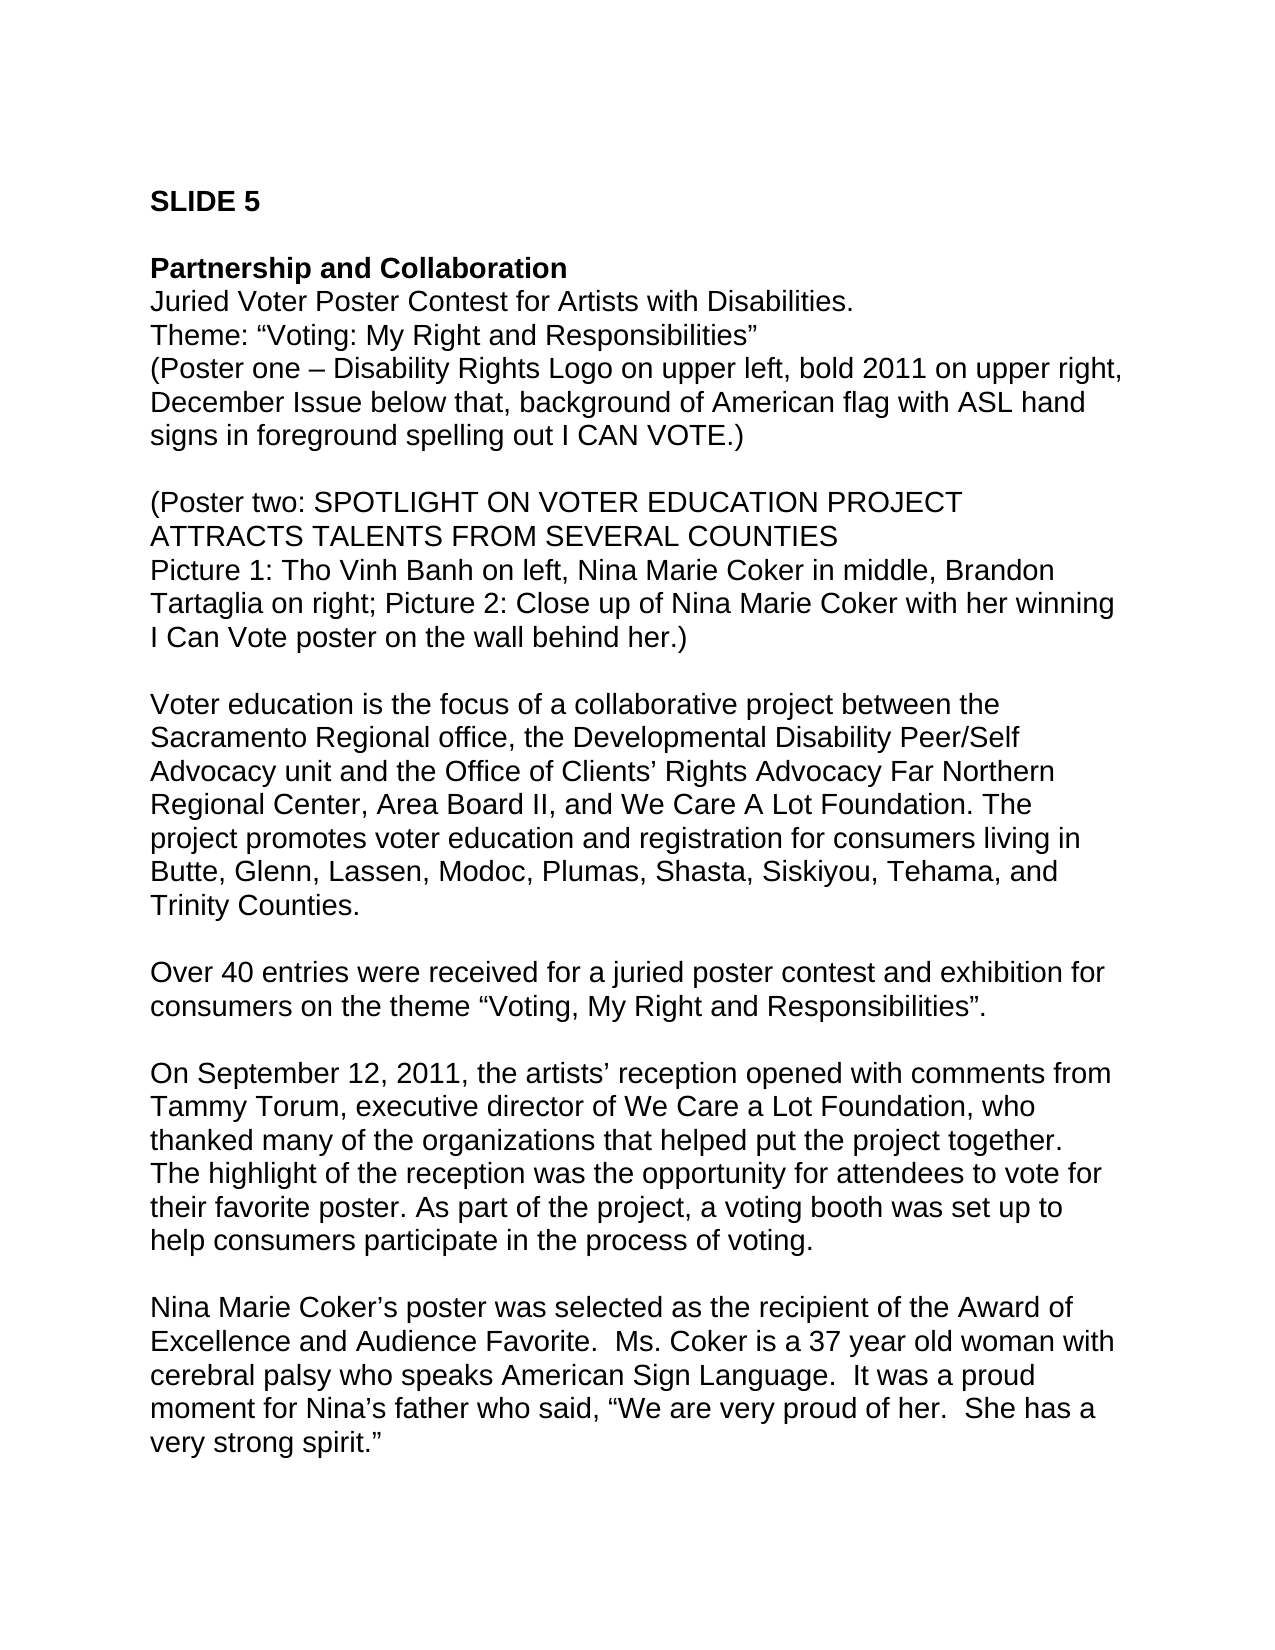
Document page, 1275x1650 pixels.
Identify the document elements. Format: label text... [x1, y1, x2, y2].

text Juried Voter Poster Contest for Artists with Disabilities. [150, 284, 1125, 318]
text On September 12, 2011, the artists’ reception opened with comments from Tammy Torum, executive director of We Care a Lot Foundation, who thanked many of the organizations that helped put the project together. The highlight of the reception was the opportunity for attendees to vote for their favorite poster. As part of the project, a voting booth was set up to help consumers participate in the process of voting. [150, 1056, 1125, 1257]
text SLIDE 5 [150, 183, 1125, 217]
text (Poster two: SPOTLIGHT ON VOTER EDUCATION PROJECT ATTRACTS TALENTS FROM SEVERAL COUNTIES [150, 485, 1125, 552]
text (Poster one – Disability Rights Logo on upper left, bold 2011 on upper right, December Issue below that, background of American flag with ASL hand signs in foreground spelling out I CAN VOTE.) [150, 351, 1125, 452]
text Voter education is the focus of a collaborative project between the Sacramento Regional office, the Developmental Disability Peer/Self Advocacy unit and the Office of Clients’ Rights Advocacy Far Northern Regional Center, Area Board II, and We Care A Lot Foundation. The project promotes voter education and registration for consumers living in Butte, Glenn, Lassen, Modoc, Plumas, Shasta, Siskiyou, Tehama, and Trinity Counties. [150, 687, 1125, 921]
text Over 40 entries were received for a juried poster contest and exhibition for consumers on the theme “Voting, My Right and Responsibilities”. [150, 955, 1125, 1022]
text Theme: “Voting: My Right and Responsibilities” [150, 318, 1125, 351]
text Picture 1: Tho Vinh Banh on left, Nina Marie Coker in middle, Brandon Tartaglia on right; Picture 2: Close up of Nina Marie Coker with her winning I Can Vote poster on the wall behind her.) [150, 552, 1125, 653]
text Partnership and Collaboration [150, 251, 1125, 284]
text Nina Marie Coker’s poster was selected as the recipient of the Award of Excellence and Audience Favorite. Ms. Coker is a 37 year old woman with cerebral palsy who speaks American Sign Language. It was a proud moment for Nina’s father who said, “We are very proud of her. She has a very strong spirit.” [150, 1290, 1125, 1458]
